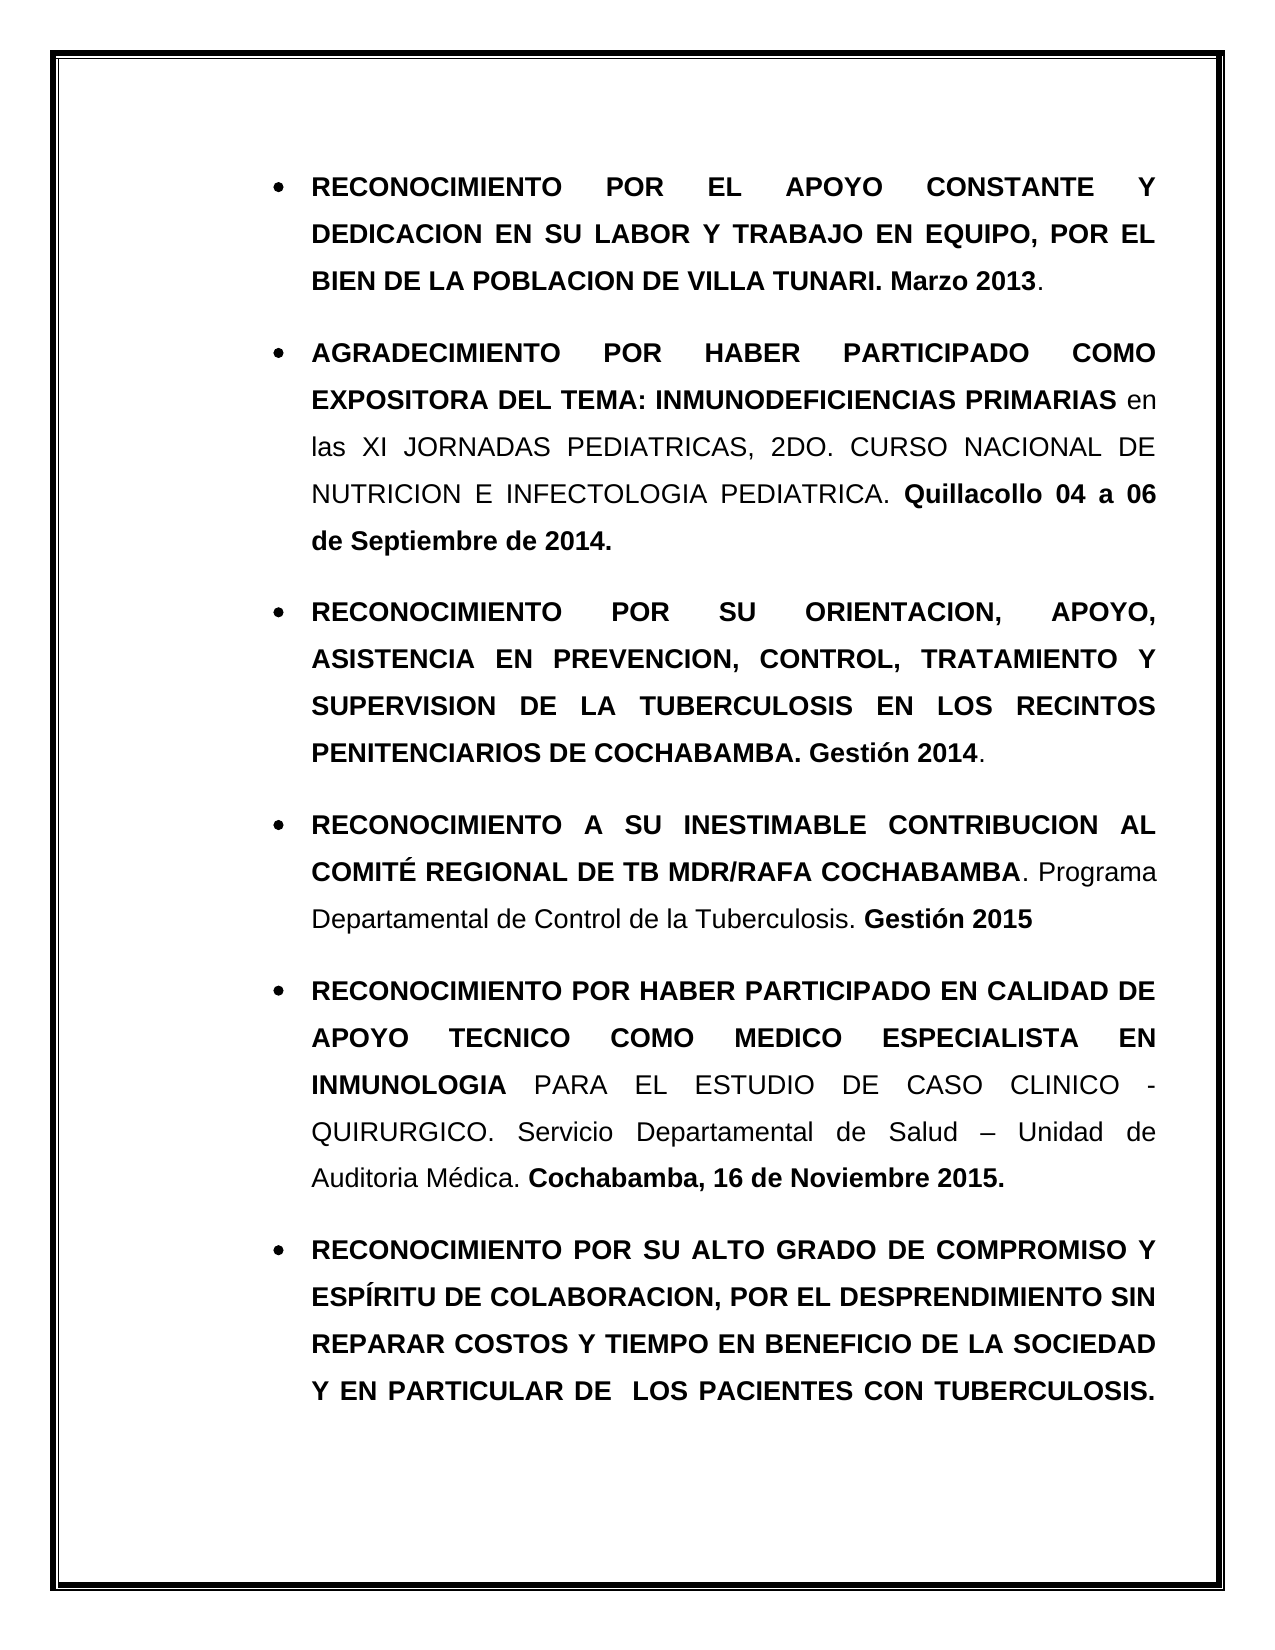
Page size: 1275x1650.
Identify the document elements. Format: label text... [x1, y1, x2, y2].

list RECONOCIMIENTO POR HABER PARTICIPADO EN CALIDAD DE APOYO TECNICO COMO MEDICO ESPECIALISTA EN INMUNOLOGIA PARA EL ESTUDIO DE CASO CLINICO - QUIRURGICO. Servicio Departamental de Salud – Unidad de Auditoria Médica. Cochabamba, 16 de Noviembre 2015. [274, 975, 1157, 1194]
list RECONOCIMIENTO POR EL APOYO CONSTANTE Y DEDICACION EN SU LABOR Y TRABAJO EN EQUIPO, POR EL BIEN DE LA POBLACION DE VILLA TUNARI. Marzo 2013. [274, 171, 1157, 296]
list RECONOCIMIENTO A SU INESTIMABLE CONTRIBUCION AL COMITÉ REGIONAL DE TB MDR/RAFA COCHABAMBA. Programa Departamental de Control de la Tuberculosis. Gestión 2015 [274, 809, 1157, 934]
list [274, 1234, 1157, 1406]
list AGRADECIMIENTO POR HABER PARTICIPADO COMO EXPOSITORA DEL TEMA: INMUNODEFICIENCIAS PRIMARIAS en las XI JORNADAS PEDIATRICAS, 2DO. CURSO NACIONAL DE NUTRICION E INFECTOLOGIA PEDIATRICA. Quillacollo 04 a 06 de Septiembre de 2014. [274, 337, 1157, 556]
list RECONOCIMIENTO POR SU ORIENTACION, APOYO, ASISTENCIA EN PREVENCION, CONTROL, TRATAMIENTO Y SUPERVISION DE LA TUBERCULOSIS EN LOS RECINTOS PENITENCIARIOS DE COCHABAMBA. Gestión 2014. [274, 596, 1157, 768]
